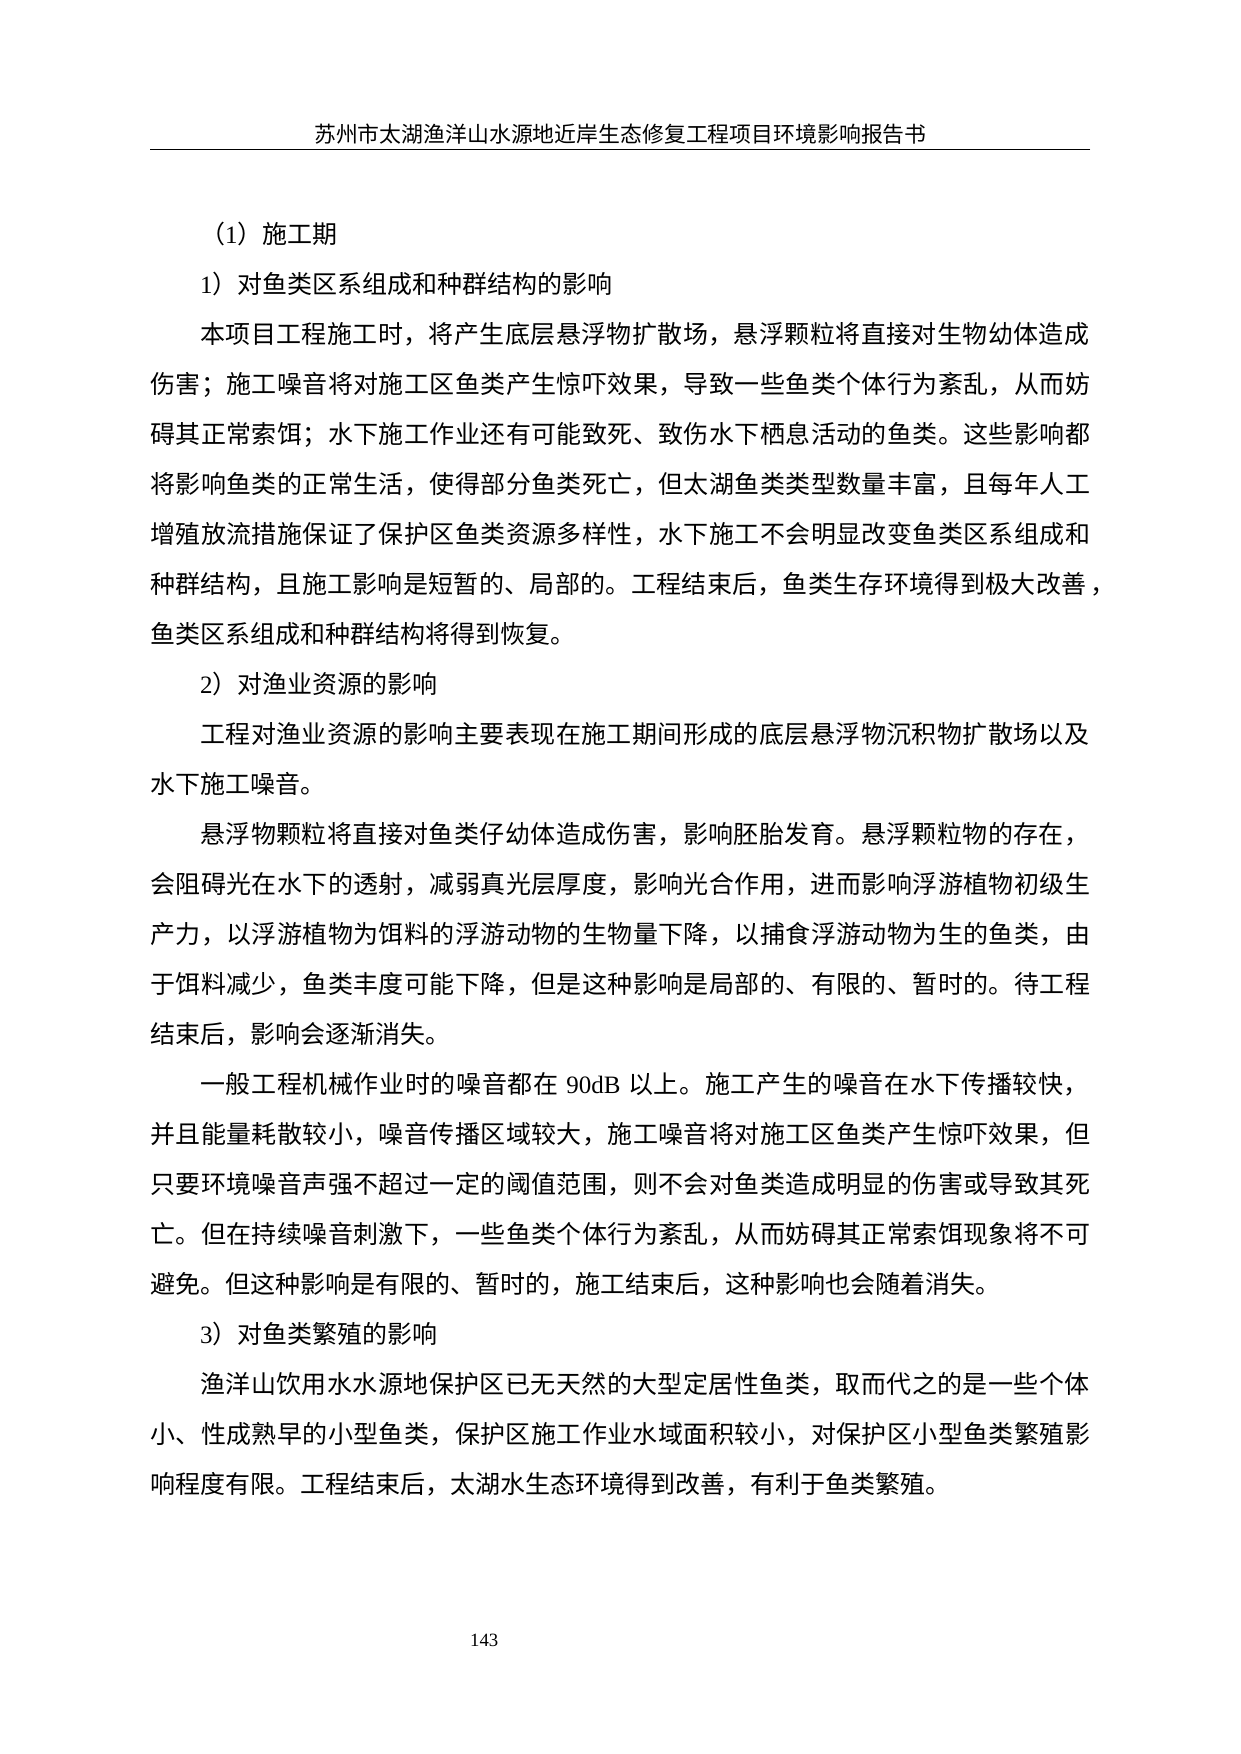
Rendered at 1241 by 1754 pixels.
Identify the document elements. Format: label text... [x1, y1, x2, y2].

text 2）对渔业资源的影响 [150, 653, 1090, 703]
text 1）对鱼类区系组成和种群结构的影响 [150, 253, 1090, 303]
text 工程对渔业资源的影响主要表现在施工期间形成的底层悬浮物沉积物扩散场以及水下施工噪音。 [150, 703, 1090, 803]
text （1）施工期 [150, 203, 1090, 253]
text 一般工程机械作业时的噪音都在 90dB 以上。施工产生的噪音在水下传播较快，并且能量耗散较小，噪音传播区域较大，施工噪音将对施工区鱼类产生惊吓效果，但只要环境噪音声强不超过一定的阈值范围，则不会对鱼类造成明显的伤害或导致其死亡。但在持续噪音刺激下，一些鱼类个体行为紊乱，从而妨碍其正常索饵现象将不可避免。但这种影响是有限的、暂时的，施工结束后，这种影响也会随着消失。 [150, 1053, 1090, 1303]
text 3）对鱼类繁殖的影响 [150, 1303, 1090, 1353]
text 悬浮物颗粒将直接对鱼类仔幼体造成伤害，影响胚胎发育。悬浮颗粒物的存在，会阻碍光在水下的透射，减弱真光层厚度，影响光合作用，进而影响浮游植物初级生产力，以浮游植物为饵料的浮游动物的生物量下降，以捕食浮游动物为生的鱼类，由于饵料减少，鱼类丰度可能下降，但是这种影响是局部的、有限的、暂时的。待工程结束后，影响会逐渐消失。 [150, 803, 1090, 1053]
text 渔洋山饮用水水源地保护区已无天然的大型定居性鱼类，取而代之的是一些个体小、性成熟早的小型鱼类，保护区施工作业水域面积较小，对保护区小型鱼类繁殖影响程度有限。工程结束后，太湖水生态环境得到改善，有利于鱼类繁殖。 [150, 1353, 1090, 1503]
text 本项目工程施工时，将产生底层悬浮物扩散场，悬浮颗粒将直接对生物幼体造成伤害；施工噪音将对施工区鱼类产生惊吓效果，导致一些鱼类个体行为紊乱，从而妨碍其正常索饵；水下施工作业还有可能致死、致伤水下栖息活动的鱼类。这些影响都将影响鱼类的正常生活，使得部分鱼类死亡，但太湖鱼类类型数量丰富，且每年人工增殖放流措施保证了保护区鱼类资源多样性，水下施工不会明显改变鱼类区系组成和种群结构，且施工影响是短暂的、局部的。工程结束后，鱼类生存环境得到极大改善，鱼类区系组成和种群结构将得到恢复。 [150, 303, 1090, 653]
